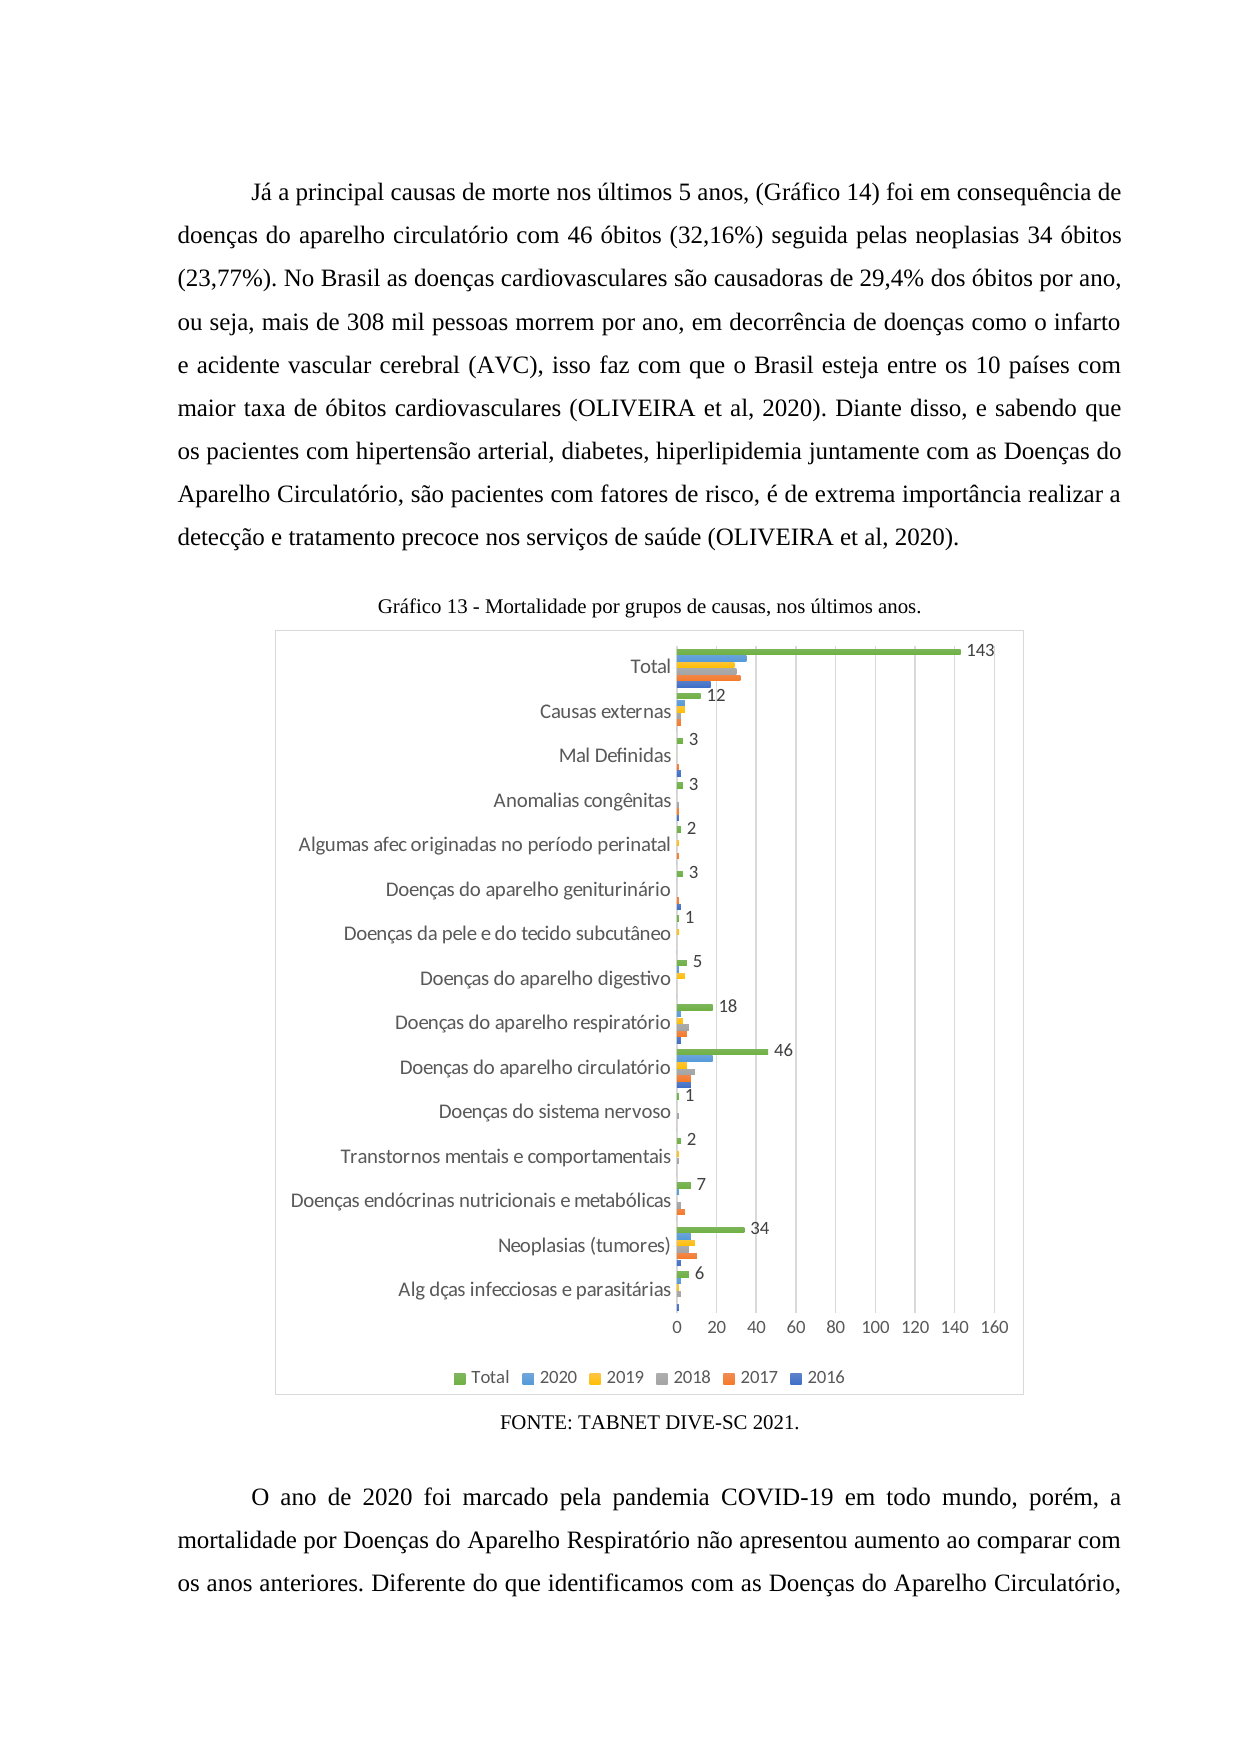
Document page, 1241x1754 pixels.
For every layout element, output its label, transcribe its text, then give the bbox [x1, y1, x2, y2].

text Já a principal causas de morte nos últimos 5 anos, (Gráfico 14) foi em consequência de doenças do aparelho circulatório com 46 óbitos (32,16%) seguida pelas neoplasias 34 óbitos (23,77%). No Brasil as doenças cardiovasculares são causadoras de 29,4% dos óbitos por ano, ou seja, mais de 308 mil pessoas morrem por ano, em decorrência de doenças como o infarto e acidente vascular cerebral (AVC), isso faz com que o Brasil esteja entre os 10 países com maior taxa de óbitos cardiovasculares (OLIVEIRA et al, 2020). Diante disso, e sabendo que os pacientes com hipertensão arterial, diabetes, hiperlipidemia juntamente com as Doenças do Aparelho Circulatório, são pacientes com fatores de risco, é de extrema importância realizar a detecção e tratamento precoce nos serviços de saúde (OLIVEIRA et al, 2020). [177, 177, 1122, 551]
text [177, 1482, 1122, 1597]
text Gráfico 13 - Mortalidade por grupos de causas, nos últimos anos. [177, 594, 1122, 618]
text FONTE: TABNET DIVE-SC 2021. [177, 1410, 1122, 1434]
